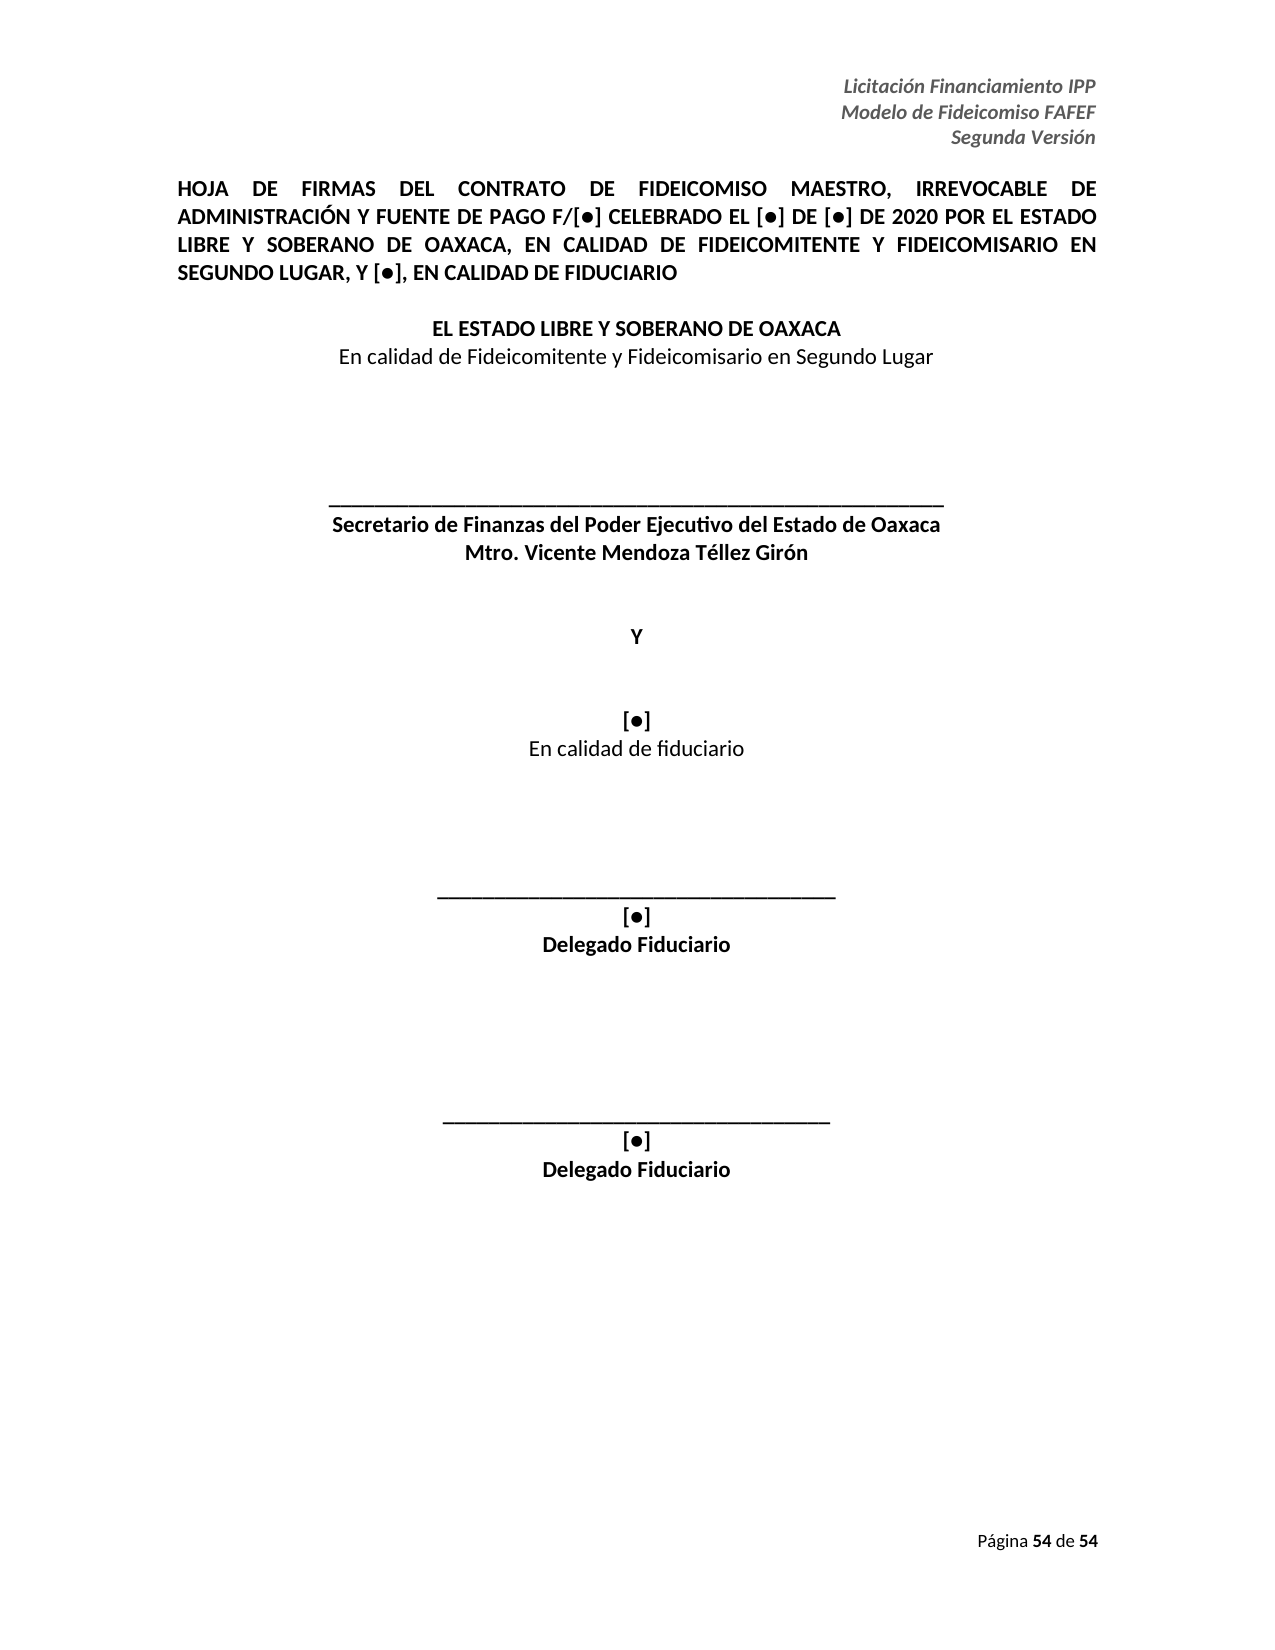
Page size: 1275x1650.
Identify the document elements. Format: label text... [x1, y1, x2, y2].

text Delegado Fiduciario [177, 1155, 1096, 1183]
text ___________________________________ [177, 874, 1096, 902]
text En calidad de fiduciario [177, 734, 1096, 762]
text Delegado Fiduciario [177, 931, 1096, 958]
text HOJA DE FIRMAS DEL CONTRATO DE FIDEICOMISO MAESTRO, IRREVOCABLE DE ADMINISTRACIÓN Y FUENTE DE PAGO F/[●] CELEBRADO EL [●] DE [●] DE 2020 POR EL ESTADO LIBRE Y SOBERANO DE OAXACA, EN CALIDAD DE FIDEICOMITENTE Y FIDEICOMISARIO EN SEGUNDO LUGAR, Y [●], EN CALIDAD DE FIDUCIARIO [177, 174, 1098, 286]
text [●] [177, 706, 1096, 734]
text EL ESTADO LIBRE Y SOBERANO DE OAXACA [177, 314, 1096, 342]
text [●] [177, 1127, 1096, 1155]
text Secretario de Finanzas del Poder Ejecutivo del Estado de Oaxaca [177, 510, 1096, 538]
text Y [177, 622, 1096, 650]
text Mtro. Vicente Mendoza Téllez Girón [177, 538, 1096, 566]
text En calidad de Fideicomitente y Fideicomisario en Segundo Lugar [177, 342, 1096, 370]
text [●] [177, 902, 1096, 931]
text __________________________________ [177, 1099, 1096, 1127]
text ______________________________________________________ [177, 482, 1096, 510]
